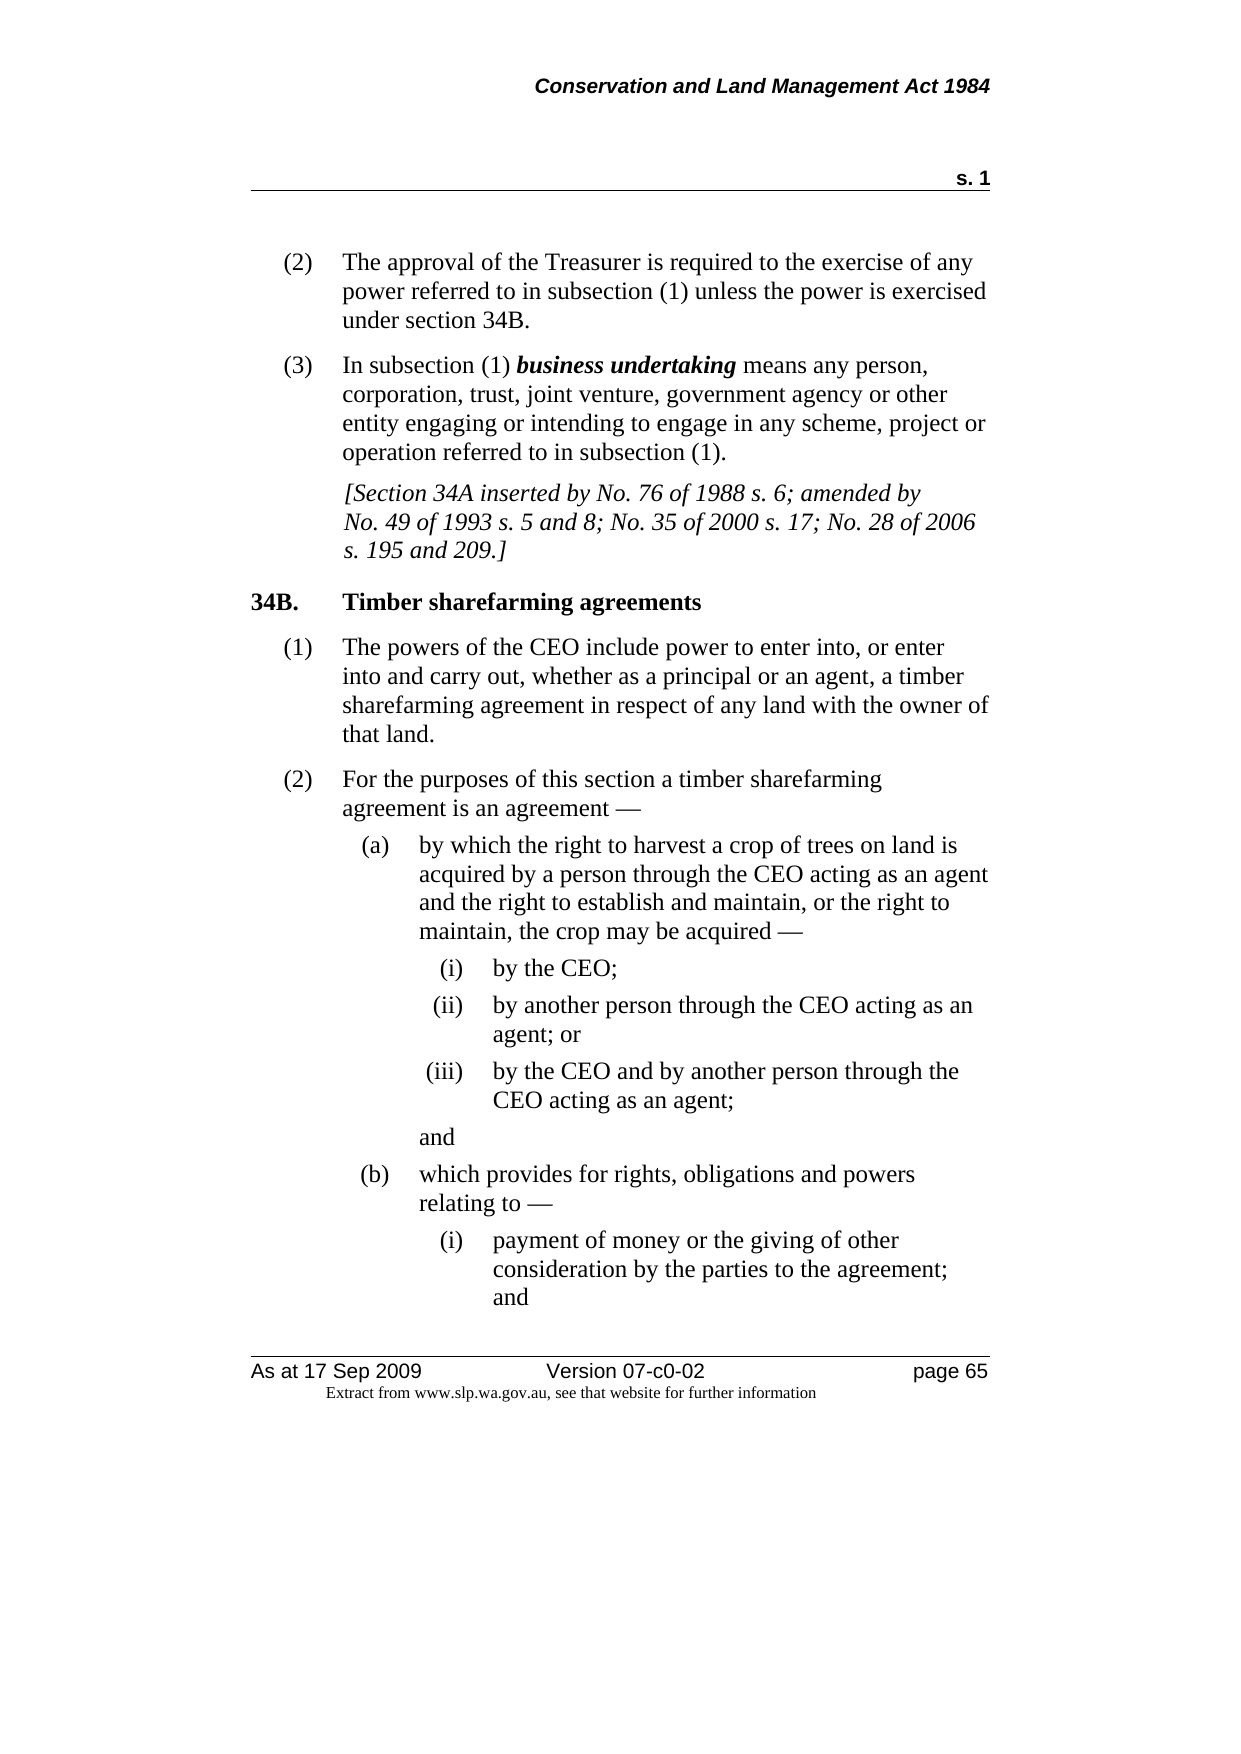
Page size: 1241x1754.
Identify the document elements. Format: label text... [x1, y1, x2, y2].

text (i) by the CEO; [251, 953, 990, 982]
text (i) payment of money or the giving of other consideration by the parties to the agreement; and [251, 1225, 990, 1311]
text (2) For the purposes of this section a timber sharefarming agreement is an agreement — [251, 764, 990, 822]
text (ii) by another person through the CEO acting as an agent; or [251, 990, 990, 1048]
text (b) which provides for rights, obligations and powers relating to — [251, 1159, 990, 1217]
text (a) by which the right to harvest a crop of trees on land is acquired by a person through the CEO acting as an agent and the right to establish and maintain, or the right to maintain, the crop may be acquired — [251, 830, 990, 945]
text and [251, 1122, 990, 1151]
text (2) The approval of the Treasurer is required to the exercise of any power referred to in subsection (1) unless the power is exercised under section 34B. [251, 247, 990, 334]
subtitle 34B. Timber sharefarming agreements [251, 587, 990, 616]
text [Section 34A inserted by No. 76 of 1988 s. 6; amended by No. 49 of 1993 s. 5 and 8; No. 35 of 2000 s. 17; No. 28 of 2006 s. 195 and 209.] [251, 478, 990, 564]
text (1) The powers of the CEO include power to enter into, or enter into and carry out, whether as a principal or an agent, a timber sharefarming agreement in respect of any land with the owner of that land. [251, 632, 990, 747]
text (3) In subsection (1) business undertaking means any person, corporation, trust, joint venture, government agency or other entity engaging or intending to engage in any scheme, project or operation referred to in subsection (1). [251, 350, 990, 465]
text (iii) by the CEO and by another person through the CEO acting as an agent; [251, 1056, 990, 1114]
